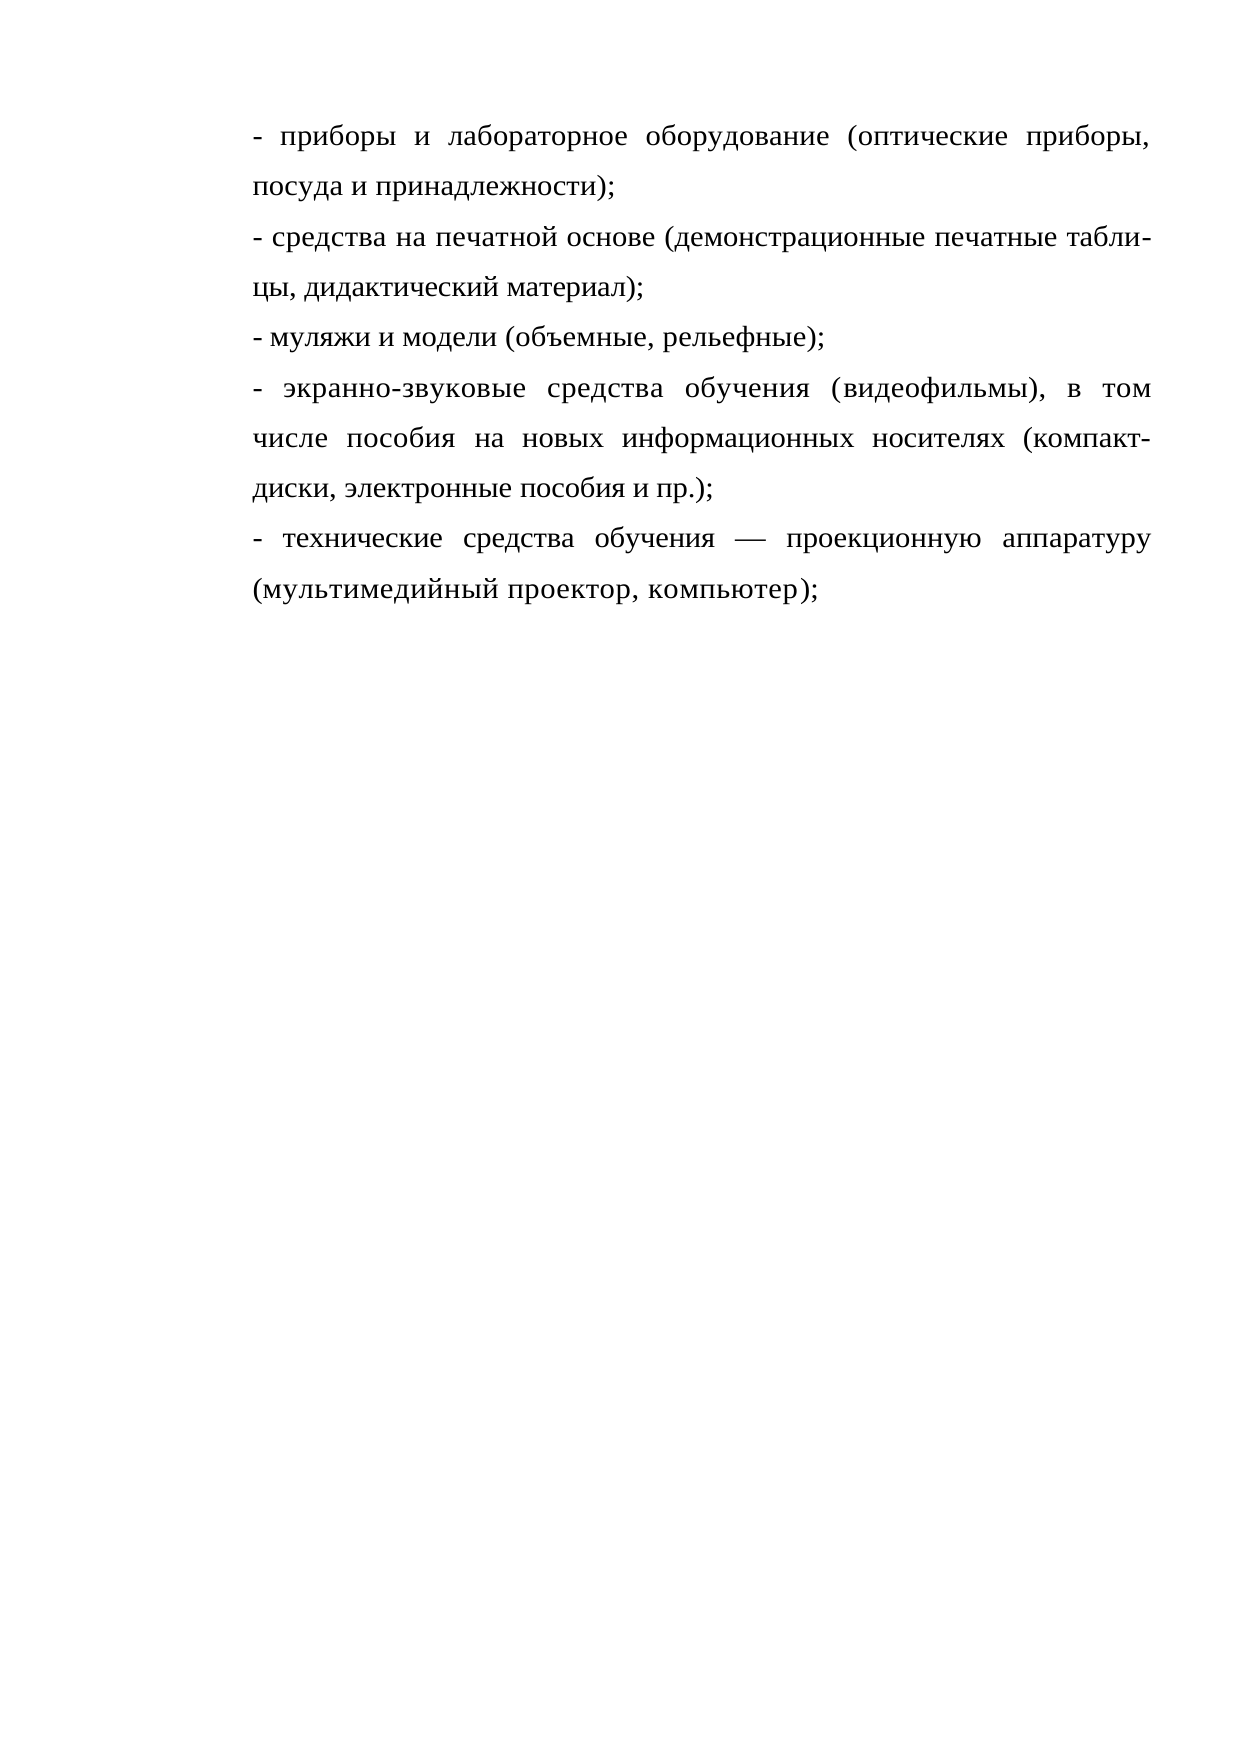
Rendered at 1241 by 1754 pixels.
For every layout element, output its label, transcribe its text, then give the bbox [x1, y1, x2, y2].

text - муляжи и модели (объемные, рельефные); [252, 319, 1152, 353]
text - средства на печатной основе (демонстрационные печатные таблицы, дидактический материал); [252, 219, 1152, 303]
text - приборы и лабораторное оборудование (оптические приборы, посуда и принадлежности); [252, 118, 1152, 202]
text - технические средства обучения — проекционную аппаратуру (мультимедийный проектор, компьютер); [252, 521, 1152, 604]
text - экранно-звуковые средства обучения (видеофильмы), в том числе пособия на новых информационных носителях (компакт-диски, электронные пособия и пр.); [252, 370, 1152, 504]
